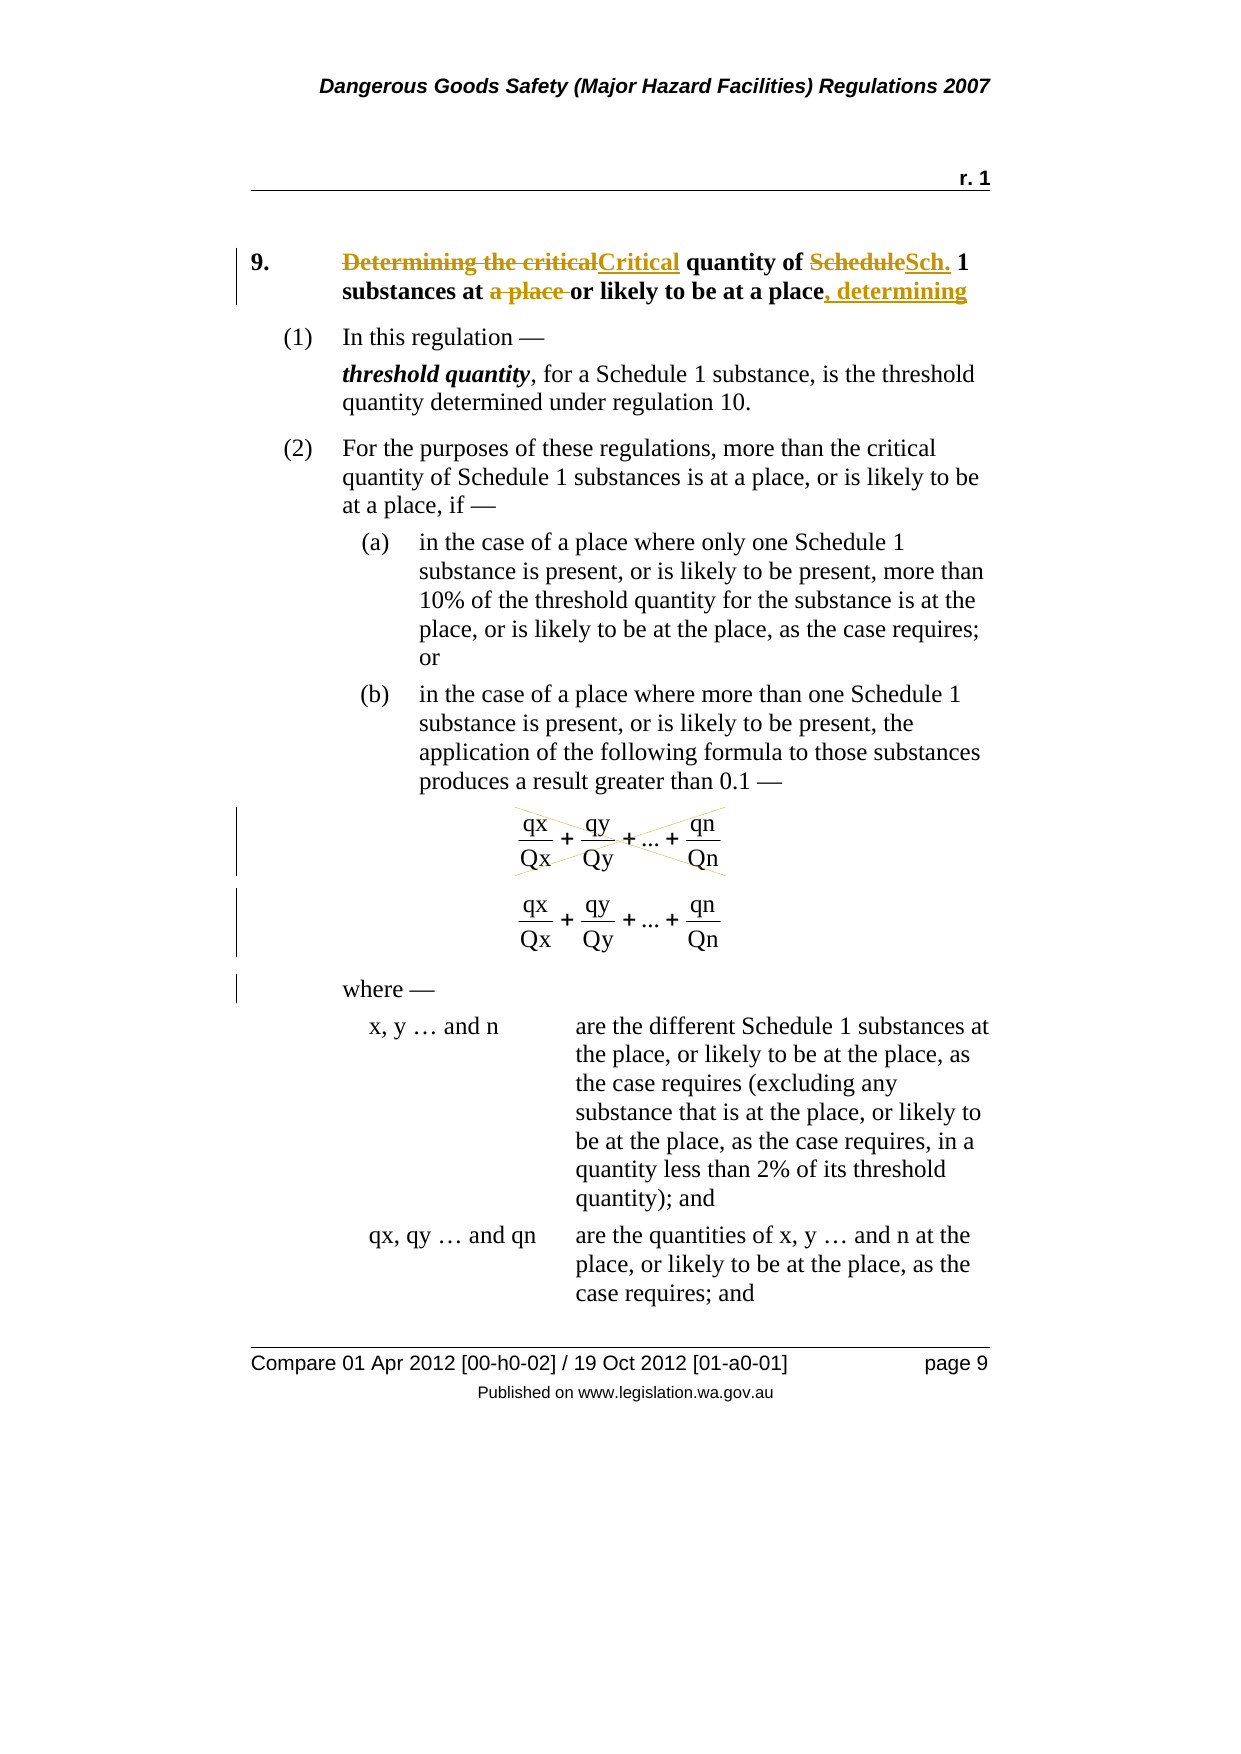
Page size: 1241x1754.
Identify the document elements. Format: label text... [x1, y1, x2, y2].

text where — [251, 974, 990, 1002]
text (a) in the case of a place where only one Schedule 1 substance is present, or is likely to be present, more than 10% of the threshold quantity for the substance is at the place, or is likely to be at the place, as the case requires; or [251, 527, 990, 671]
text (1) In this regulation — [251, 322, 990, 350]
text (b) in the case of a place where more than one Schedule 1 substance is present, or is likely to be present, the application of the following formula to those substances produces a result greater than 0.1 — [251, 679, 990, 794]
text x, y … and n are the different Schedule 1 substances at the place, or likely to be at the place, as the case requires (excluding any substance that is at the place, or likely to be at the place, as the case requires, in a quantity less than 2% of its threshold quantity); and [295, 1011, 990, 1212]
text (2) For the purposes of these regulations, more than the critical quantity of Schedule 1 substances is at a place, or is likely to be at a place, if — [251, 433, 990, 519]
subtitle 9. quantity of 1 substances at or likely to be at a place [251, 247, 990, 305]
text threshold quantity, for a Schedule 1 substance, is the threshold quantity determined under regulation 10. [251, 359, 990, 416]
text qx, qy … and qn are the quantities of x, y … and n at the place, or likely to be at the place, as the case requires; and [251, 1220, 990, 1307]
